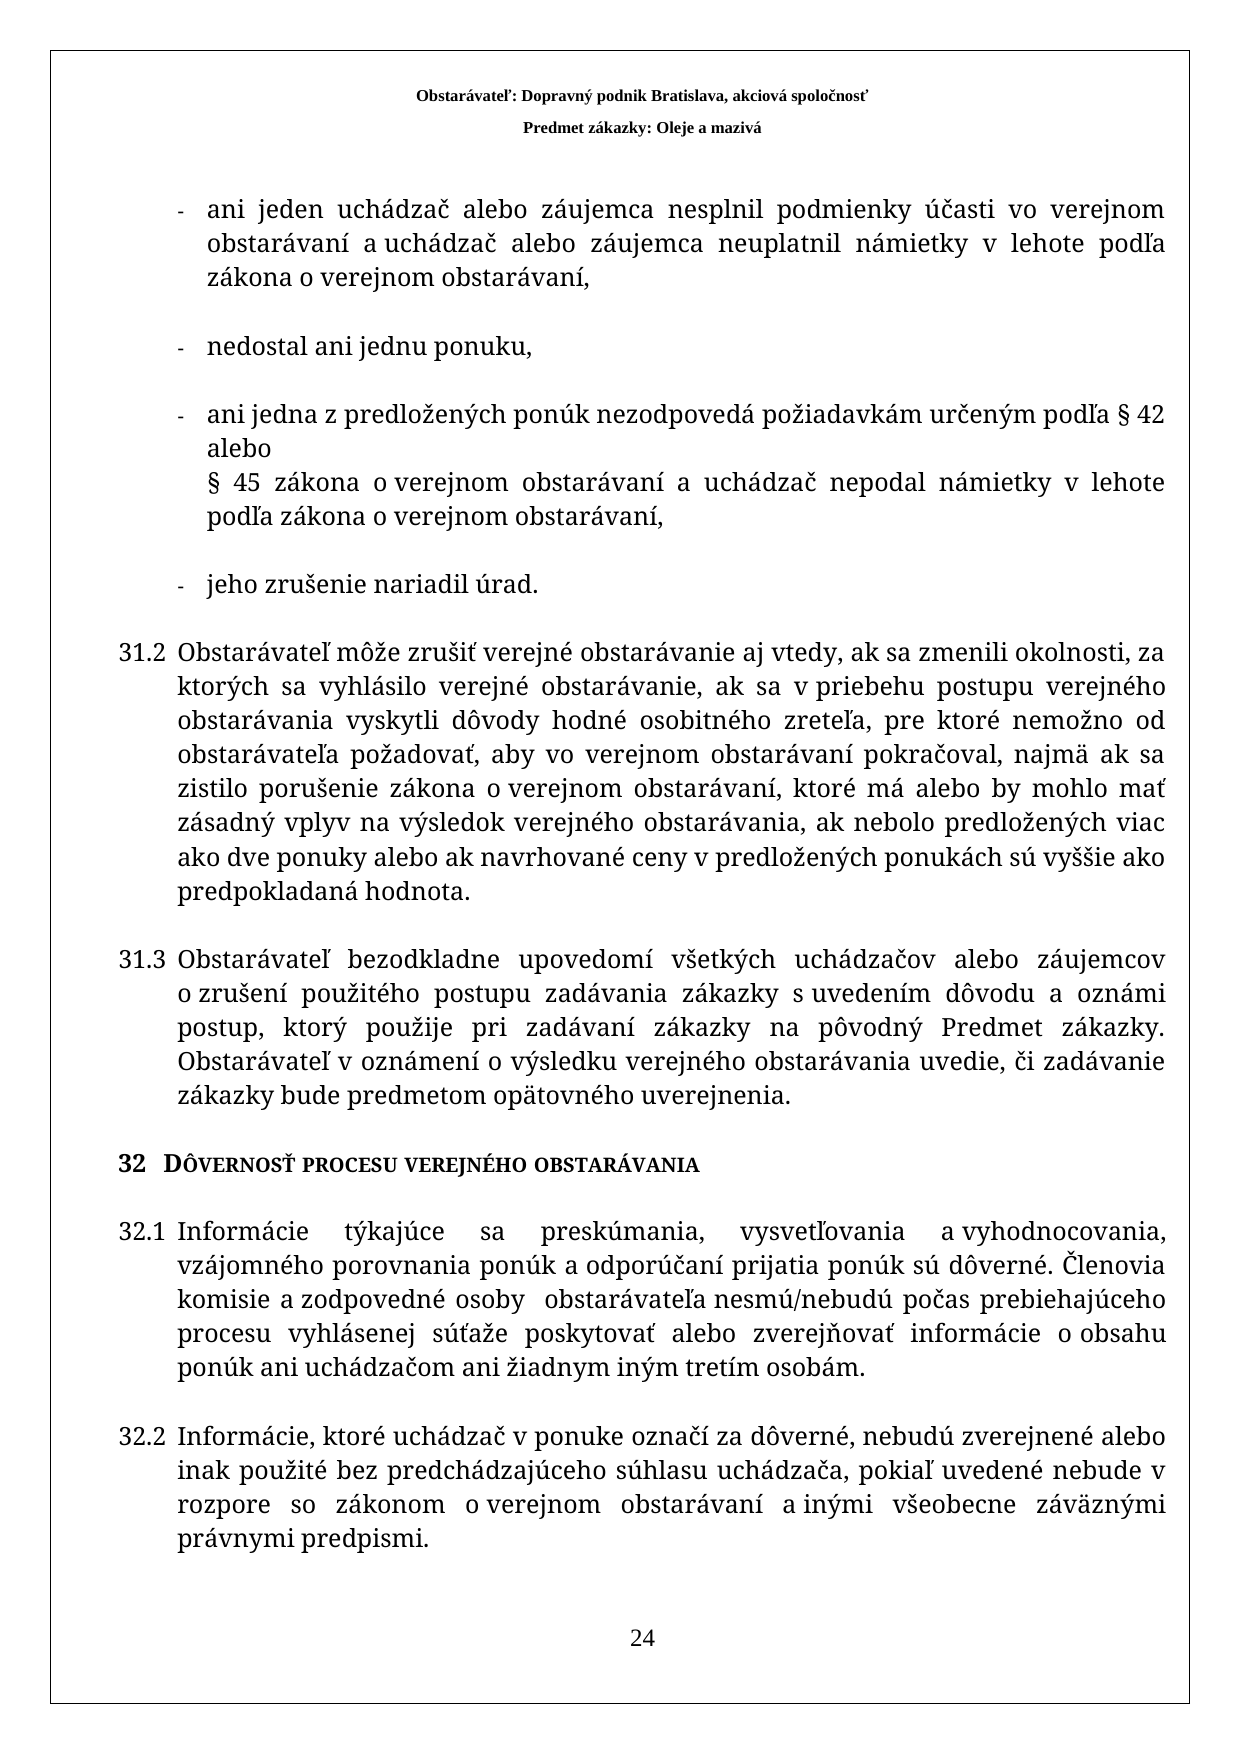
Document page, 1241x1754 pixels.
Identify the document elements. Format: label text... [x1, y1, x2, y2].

text 32.2 Informácie, ktoré uchádzač v ponuke označí za dôverné, nebudú zverejnené alebo inak použité bez predchádzajúceho súhlasu uchádzača, pokiaľ uvedené nebude v rozpore so zákonom o verejnom obstarávaní a inými všeobecne záväznými právnymi predpismi. [118, 1418, 1166, 1554]
text 32.1 Informácie týkajúce sa preskúmania, vysvetľovania a vyhodnocovania, vzájomného porovnania ponúk a odporúčaní prijatia ponúk sú dôverné. Členovia komisie a zodpovedné osoby obstarávateľa nesmú/nebudú počas prebiehajúceho procesu vyhlásenej súťaže poskytovať alebo zverejňovať informácie o obsahu ponúk ani uchádzačom ani žiadnym iným tretím osobám. [118, 1214, 1166, 1384]
list ani jeden uchádzač alebo záujemca nesplnil podmienky účasti vo verejnom obstarávaní a uchádzač alebo záujemca neuplatnil námietky v lehote podľa zákona o verejnom obstarávaní, [177, 192, 1166, 294]
list jeho zrušenie nariadil úrad. [177, 567, 1166, 601]
text Dôvernosť procesu verejného obstarávania [118, 1146, 1166, 1180]
text 31.3 Obstarávateľ bezodkladne upovedomí všetkých uchádzačov alebo záujemcov o zrušení použitého postupu zadávania zákazky s uvedením dôvodu a oznámi postup, ktorý použije pri zadávaní zákazky na pôvodný Predmet zákazky. Obstarávateľ v oznámení o výsledku verejného obstarávania uvedie, či zadávanie zákazky bude predmetom opätovného uverejnenia. [118, 941, 1166, 1112]
list nedostal ani jednu ponuku, [177, 328, 1166, 362]
list ani jedna z predložených ponúk nezodpovedá požiadavkám určeným podľa § 42 alebo § 45 zákona o verejnom obstarávaní a uchádzač nepodal námietky v lehote podľa zákona o verejnom obstarávaní, [177, 396, 1166, 533]
text 31.2 Obstarávateľ môže zrušiť verejné obstarávanie aj vtedy, ak sa zmenili okolnosti, za ktorých sa vyhlásilo verejné obstarávanie, ak sa v priebehu postupu verejného obstarávania vyskytli dôvody hodné osobitného zreteľa, pre ktoré nemožno od obstarávateľa požadovať, aby vo verejnom obstarávaní pokračoval, najmä ak sa zistilo porušenie zákona o verejnom obstarávaní, ktoré má alebo by mohlo mať zásadný vplyv na výsledok verejného obstarávania, ak nebolo predložených viac ako dve ponuky alebo ak navrhované ceny v predložených ponukách sú vyššie ako predpokladaná hodnota. [118, 635, 1166, 907]
